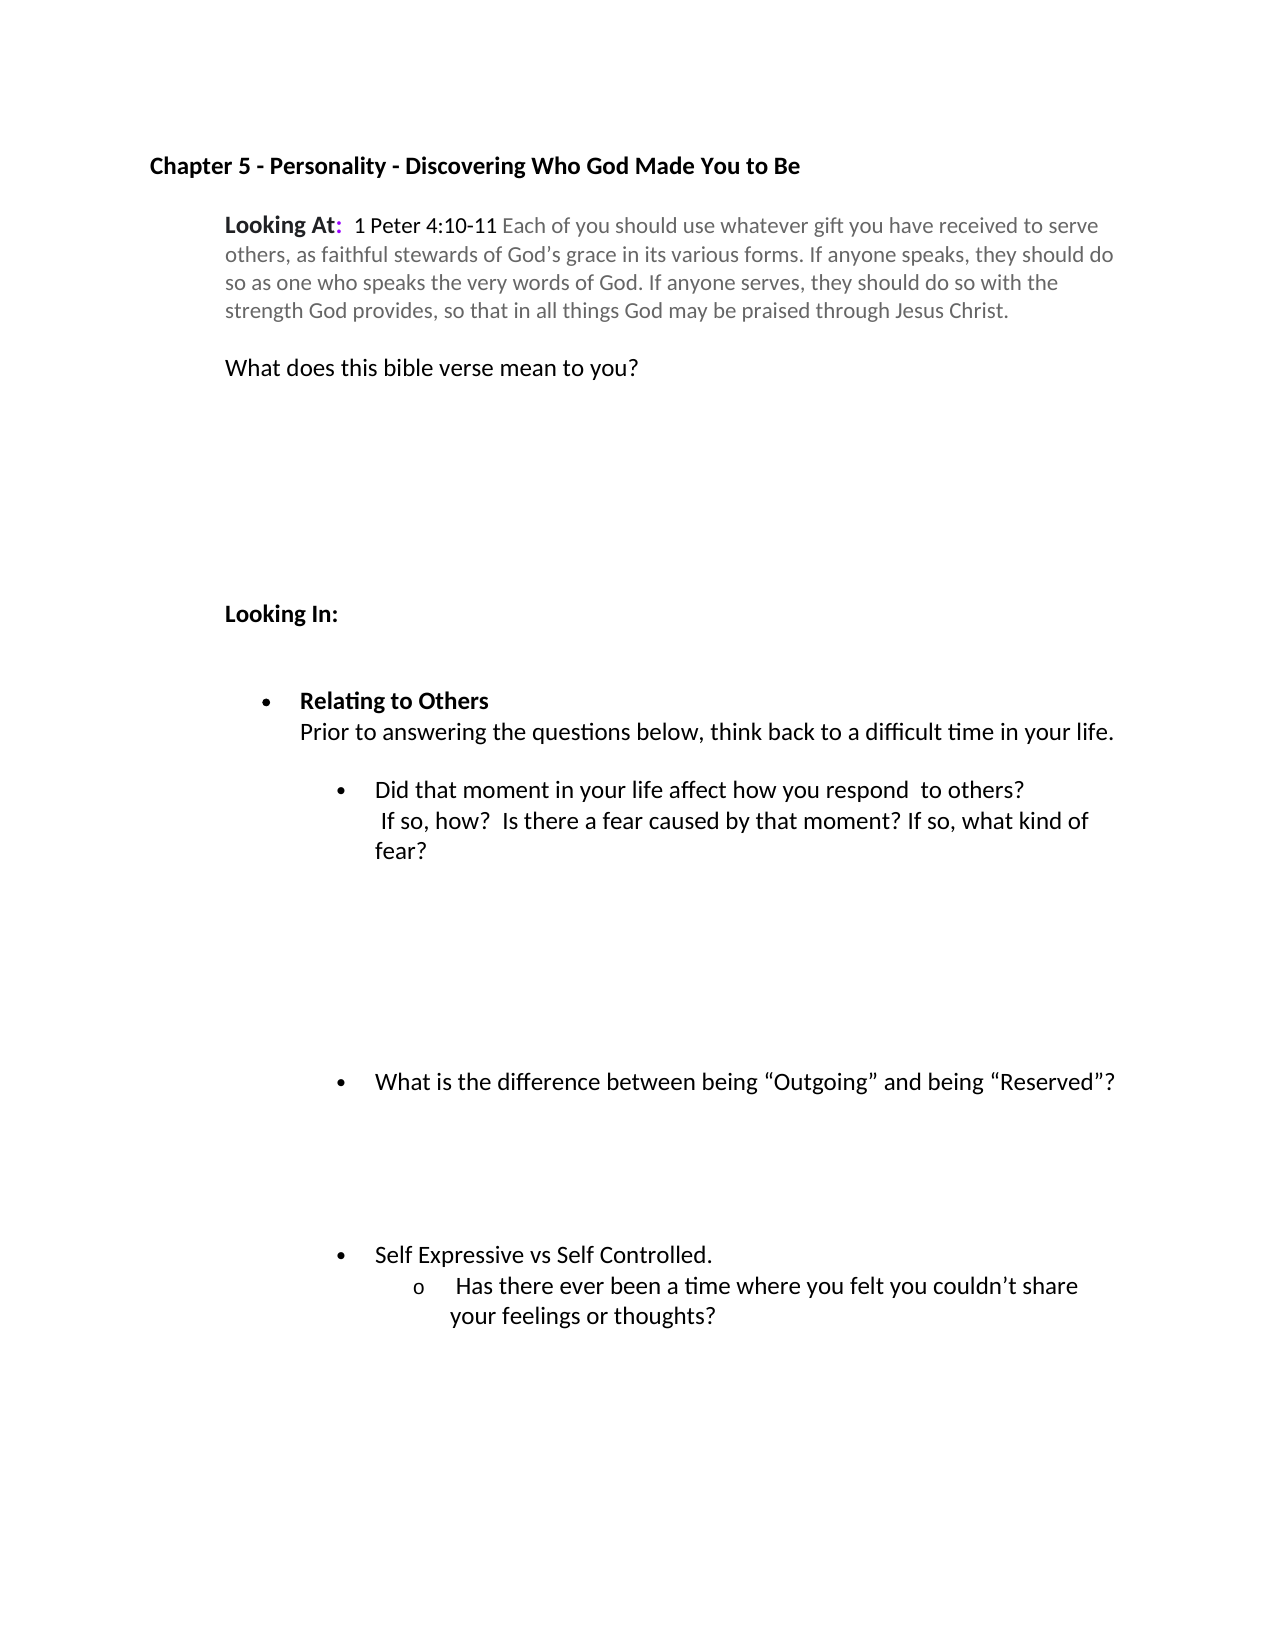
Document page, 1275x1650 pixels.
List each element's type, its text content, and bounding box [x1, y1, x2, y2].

text Chapter 5 - Personality - Discovering Who God Made You to Be [150, 150, 1125, 181]
list Self Expressive vs Self Controlled. [337, 1239, 1125, 1270]
text What does this bible verse mean to you? [150, 353, 1125, 383]
text Looking At: 1 Peter 4:10-11 Each of you should use whatever gift you have received to serve others, as faithful stewards of God’s grace in its various forms. If anyone speaks, they should do so as one who speaks the very words of God. If anyone serves, they should do so with the strength God provides, so that in all things God may be praised through Jesus Christ. [225, 209, 1125, 324]
list Did that moment in your life affect how you respond to others? [337, 774, 1125, 805]
text Prior to answering the questions below, think back to a difficult time in your life. [150, 716, 1125, 746]
text If so, how? Is there a fear caused by that moment? If so, what kind of fear? [375, 805, 1125, 866]
list What is the difference between being “Outgoing” and being “Reserved”? [337, 1067, 1125, 1097]
list Has there ever been a time where you felt you couldn’t share your feelings or thoughts? [412, 1270, 1125, 1331]
text Looking In: [150, 598, 1125, 629]
list Relating to Others [262, 685, 1125, 716]
